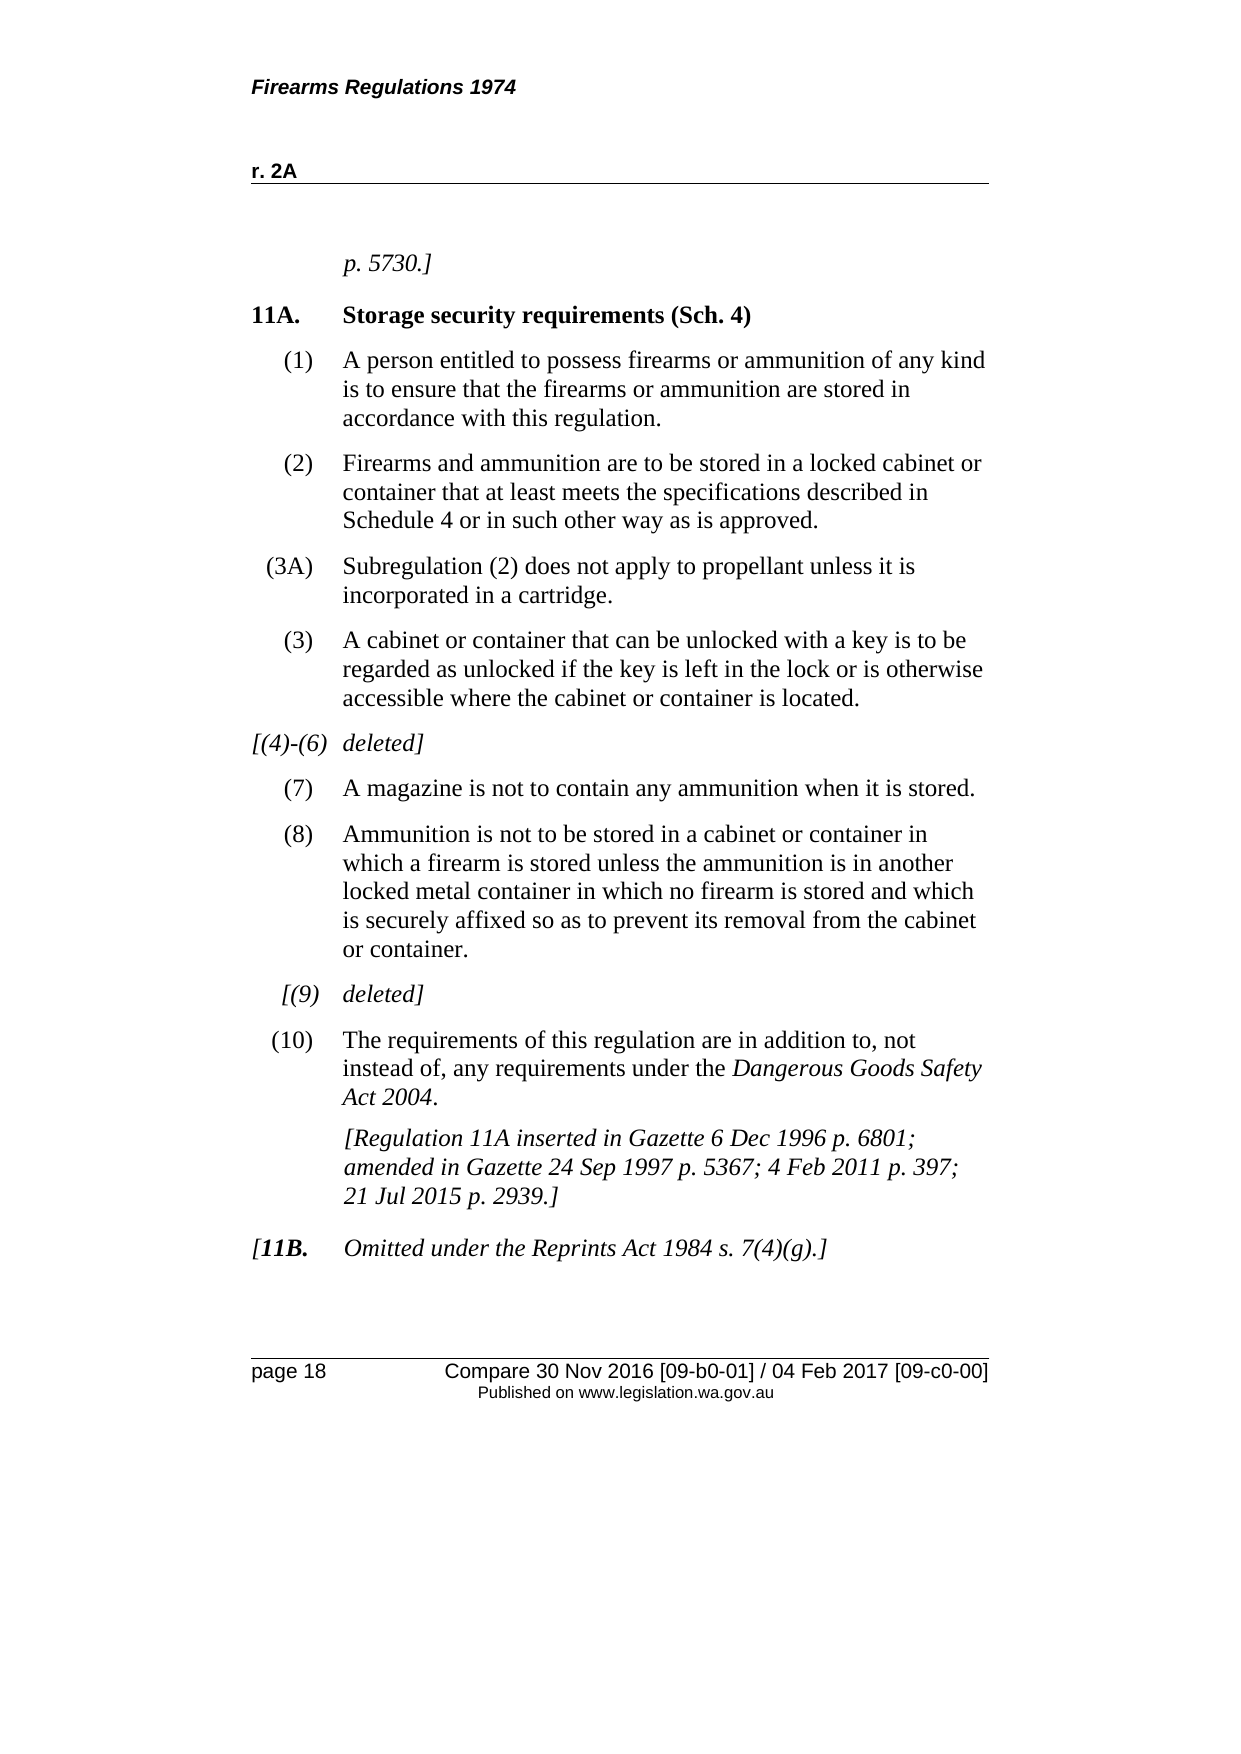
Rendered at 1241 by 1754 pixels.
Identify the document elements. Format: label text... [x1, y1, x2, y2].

text [(9) deleted] [251, 979, 989, 1008]
text (2) Firearms and ammunition are to be stored in a locked cabinet or container that at least meets the specifications described in Schedule 4 or in such other way as is approved. [251, 448, 989, 534]
text (1) A person entitled to possess firearms or ammunition of any kind is to ensure that the firearms or ammunition are stored in accordance with this regulation. [251, 345, 989, 431]
text (10) The requirements of this regulation are in addition to, not instead of, any requirements under the Dangerous Goods Safety Act 2004. [251, 1025, 989, 1111]
text (3A) Subregulation (2) does not apply to propellant unless it is incorporated in a cartridge. [251, 551, 989, 608]
text (7) A magazine is not to contain any ammunition when it is stored. [251, 773, 989, 802]
subtitle 11A. Storage security requirements (Sch. 4) [251, 300, 989, 328]
text [Regulation 11A inserted in Gazette 6 Dec 1996 p. 6801; amended in Gazette 24 Sep 1997 p. 5367; 4 Feb 2011 p. 397; 21 Jul 2015 p. 2939.] [251, 1123, 989, 1210]
text (8) Ammunition is not to be stored in a cabinet or container in which a firearm is stored unless the ammunition is in another locked metal container in which no firearm is stored and which is securely affixed so as to prevent its removal from the cabinet or container. [251, 819, 989, 963]
text [(4)-(6) deleted] [251, 728, 989, 757]
text [11B. Omitted under the Reprints Act 1984 s. 7(4)(g).] [251, 1233, 989, 1261]
text (3) A cabinet or container that can be unlocked with a key is to be regarded as unlocked if the key is left in the lock or is otherwise accessible where the cabinet or container is located. [251, 625, 989, 711]
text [251, 248, 989, 277]
